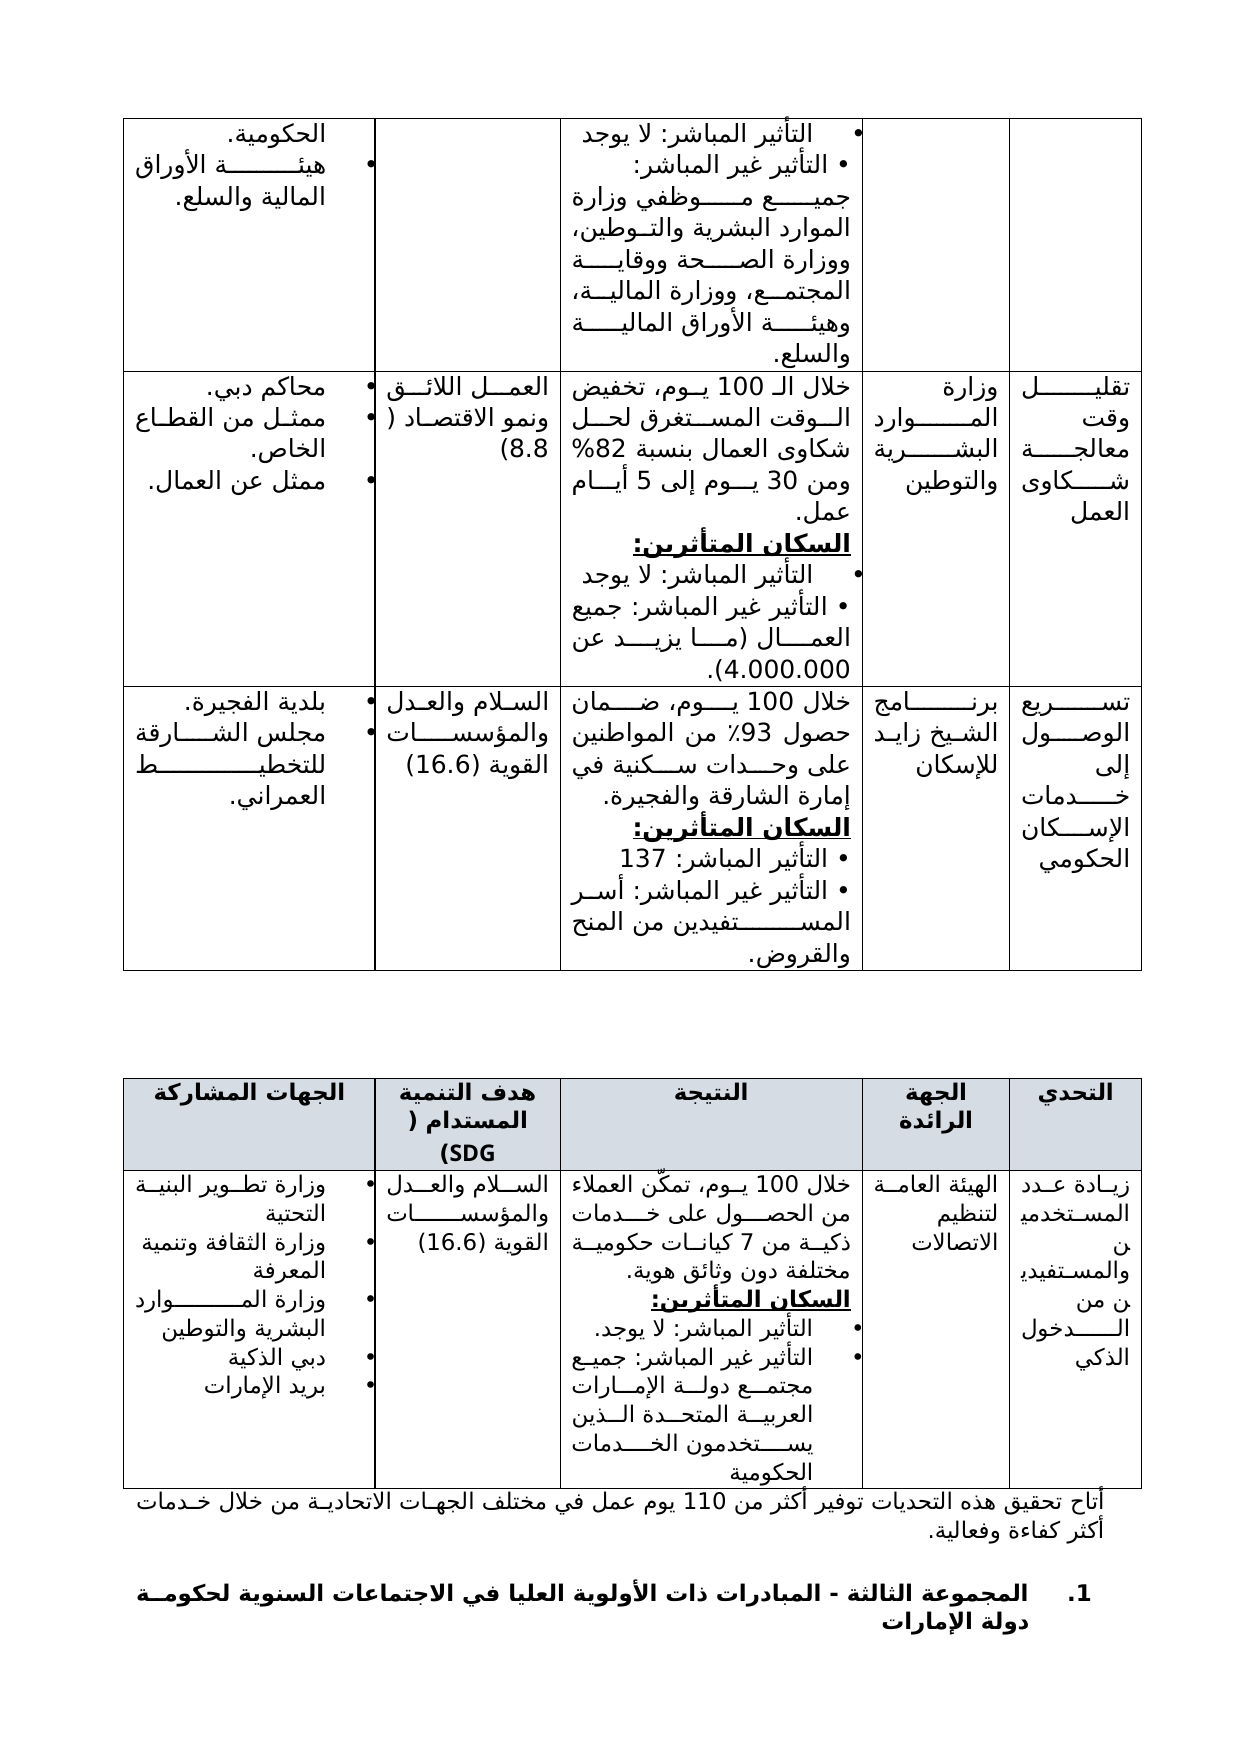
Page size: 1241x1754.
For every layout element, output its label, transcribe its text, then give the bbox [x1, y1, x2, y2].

table_cell الهيئة العامة لتنظيم الاتصالات [863, 1171, 1009, 1487]
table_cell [863, 119, 1009, 371]
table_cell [1010, 119, 1141, 371]
table_cell تسريع الوصول إلى خدمات الإسكان الحكومي [1010, 687, 1141, 970]
table_header التحدي [1010, 1079, 1141, 1170]
list المجموعة الثالثة - المبادرات ذات الأولوية العليا في الاجتماعات السنوية لحكومة دولة الإمارات [136, 1580, 1067, 1635]
table_cell محاكم دبي. ممثل من القطاع الخاص. ممثل عن العمال. [124, 372, 374, 686]
table_cell خلال الـ 100 يوم، تخفيض الوقت المستغرق لحل شكاوى العمال بنسبة 82% ومن 30 يوم إلى 5 أيام عمل. السكان المتأثرين: التأثير المباشر: لا يوجد • التأثير غير المباشر: جميع العمال (ما يزيد عن 4.000.000). [561, 372, 862, 686]
table_cell وزارة تطوير البنية التحتية وزارة الثقافة وتنمية المعرفة وزارة الموارد البشرية والتوطين دبي الذكية بريد الإمارات [124, 1171, 374, 1487]
table_cell تقليل وقت معالجة شكاوى العمل [1010, 372, 1141, 686]
table_header النتيجة [561, 1079, 862, 1170]
table_cell العمل اللائق ونمو الاقتصاد (8.8) [376, 372, 560, 686]
table_cell السلام والعدل والمؤسسات القوية (16.6) [376, 1171, 560, 1487]
table_header هدف التنمية المستدام (SDG) [376, 1079, 560, 1170]
table_cell السلام والعدل والمؤسسات القوية (16.6) [376, 687, 560, 970]
table_header الجهات المشاركة [124, 1079, 374, 1170]
table_cell وزارة الموارد البشرية والتوطين [863, 372, 1009, 686]
table_cell زيادة عدد المستخدمين والمستفيدين من الدخول الذكي [1010, 1171, 1141, 1487]
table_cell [376, 119, 560, 371]
table_cell خلال 100 يوم، تمكّن العملاء من الحصول على خدمات ذكية من 7 كيانات حكومية مختلفة دون وثائق هوية. السكان المتأثرين: التأثير المباشر: لا يوجد. التأثير غير المباشر: جميع مجتمع دولة الإمارات العربية المتحدة الذين يستخدمون الخدمات الحكومية [561, 1171, 862, 1487]
text أتاح تحقيق هذه التحديات توفير أكثر من 110 يوم عمل في مختلف الجهات الاتحادية من خلال خدمات أكثر كفاءة وفعالية. [136, 1489, 1104, 1544]
table_cell بلدية الفجيرة. مجلس الشارقة للتخطيط العمراني. [124, 687, 374, 970]
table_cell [124, 119, 374, 371]
table_cell خلال 100 يوم، ضمان حصول 93٪ من المواطنين على وحدات سكنية في إمارة الشارقة والفجيرة. السكان المتأثرين: • التأثير المباشر: 137 • التأثير غير المباشر: أسر المستفيدين من المنح والقروض. [561, 687, 862, 970]
table_cell برنامج الشيخ زايد للإسكان [863, 687, 1009, 970]
table_header الجهة الرائدة [863, 1079, 1009, 1170]
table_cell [561, 119, 862, 371]
